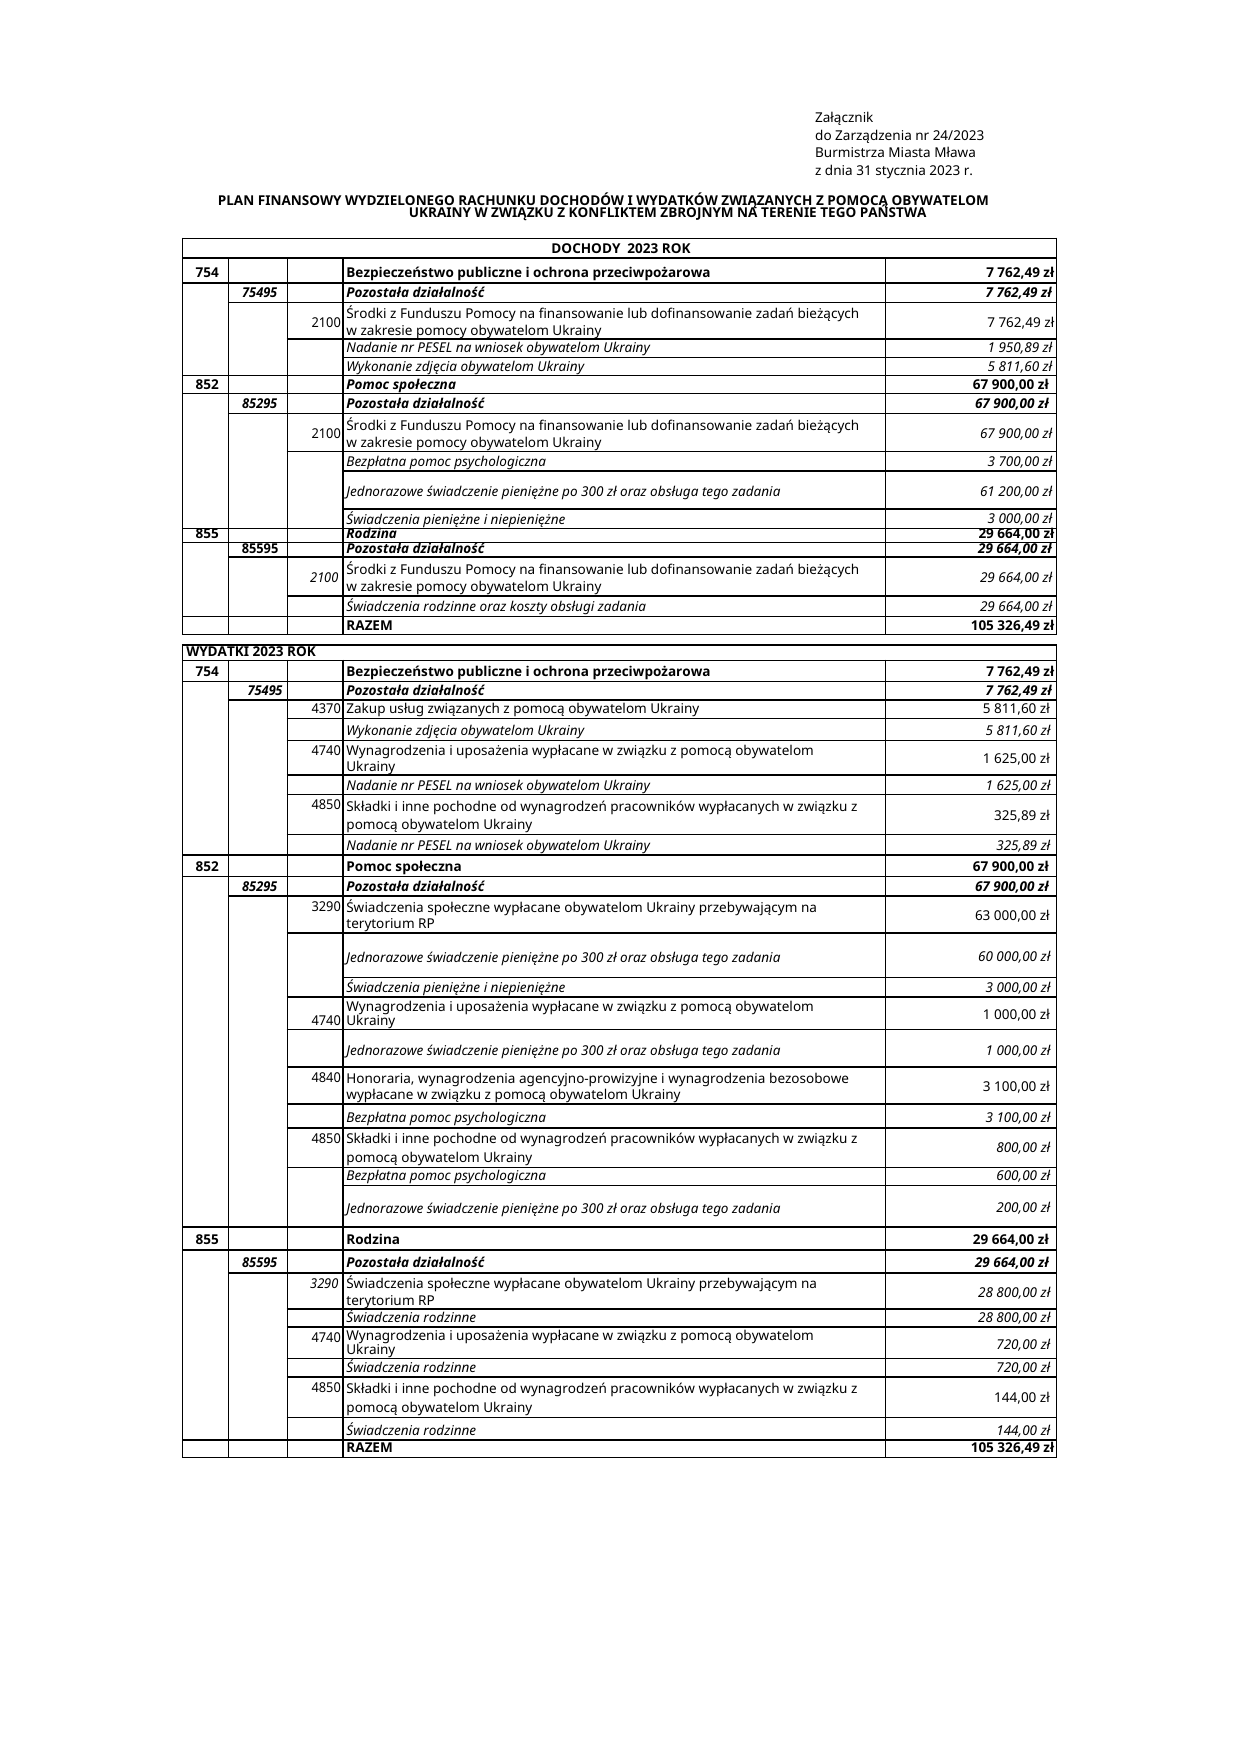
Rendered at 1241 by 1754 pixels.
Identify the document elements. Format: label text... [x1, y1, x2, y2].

table_cell 67 900,00 zł [886, 376, 1056, 393]
table_cell Świadczenia rodzinne [344, 1418, 885, 1439]
table_cell Honoraria, wynagrodzenia agencyjno-prowizyjne i wynagrodzenia bezosobowe wypłacane w związku z pomocą obywatelom Ukrainy [344, 1068, 885, 1103]
table_cell [288, 1030, 342, 1066]
table_cell Jednorazowe świadczenie pieniężne po 300 zł oraz obsługa tego zadania [344, 472, 885, 508]
table_cell Świadczenia rodzinne [344, 1310, 885, 1326]
table_cell 85595 [229, 1251, 287, 1272]
table_cell 7 762,49 zł [886, 303, 1056, 338]
table_cell 67 900,00 zł [886, 414, 1056, 451]
table_cell 105 326,49 zł [886, 1441, 1056, 1456]
table_cell [288, 284, 342, 302]
table_cell Wynagrodzenia i uposażenia wypłacane w związku z pomocą obywatelom Ukrainy [344, 998, 885, 1029]
table_cell Świadczenia pieniężne i niepieniężne [344, 510, 885, 528]
table_cell [229, 617, 287, 634]
table_cell [288, 452, 342, 528]
table_cell 2100 [288, 303, 342, 338]
table_cell 105 326,49 zł [886, 617, 1056, 634]
table_cell [288, 776, 342, 794]
table_cell [229, 303, 287, 374]
table_cell [183, 543, 228, 616]
table_cell [229, 856, 287, 876]
table_cell [229, 558, 287, 616]
table_cell 75495 [229, 682, 287, 699]
table_cell Wynagrodzenia i uposażenia wypłacane w związku z pomocą obywatelom Ukrainy [344, 1328, 885, 1357]
table_cell 75495 [229, 284, 287, 302]
table_cell [288, 1251, 342, 1272]
table_cell 4850 [288, 795, 342, 833]
table_cell [183, 284, 228, 374]
table_cell Jednorazowe świadczenie pieniężne po 300 zł oraz obsługa tego zadania [344, 1186, 885, 1226]
table_cell Pozostała działalność [344, 877, 885, 895]
table_cell 720,00 zł [886, 1359, 1056, 1376]
table_cell 3 100,00 zł [886, 1105, 1056, 1127]
table_cell 3290 [288, 897, 342, 932]
table_cell Świadczenia społeczne wypłacane obywatelom Ukrainy przebywającym na terytorium RP [344, 1274, 885, 1308]
table_cell [229, 661, 287, 681]
table_cell 144,00 zł [886, 1378, 1056, 1416]
table_cell [229, 259, 287, 282]
table_cell 28 800,00 zł [886, 1274, 1056, 1308]
table_cell [229, 376, 287, 393]
table_cell Świadczenia pieniężne i niepieniężne [344, 978, 885, 996]
table_cell Rodzina [344, 529, 885, 542]
table_cell 60 000,00 zł [886, 934, 1056, 977]
table_cell [288, 1168, 342, 1226]
table_cell 325,89 zł [886, 795, 1056, 833]
table_cell RAZEM [344, 1441, 885, 1456]
table_cell [288, 719, 342, 739]
table_cell Nadanie nr PESEL na wniosek obywatelom Ukrainy [344, 776, 885, 794]
table_cell Świadczenia rodzinne oraz koszty obsługi zadania [344, 597, 885, 616]
table_cell 754 [183, 661, 228, 681]
table_cell Bezpieczeństwo publiczne i ochrona przeciwpożarowa [344, 259, 885, 282]
table_cell Pomoc społeczna [344, 376, 885, 393]
table_cell Wykonanie zdjęcia obywatelom Ukrainy [344, 719, 885, 739]
table_cell [288, 394, 342, 412]
table_cell Burmistrza Miasta Mława [802, 145, 1000, 163]
table_cell 1 625,00 zł [886, 776, 1056, 794]
table_cell 63 000,00 zł [886, 897, 1056, 932]
table_cell Świadczenia rodzinne [344, 1359, 885, 1376]
table_cell 754 [183, 259, 228, 282]
table_cell 4850 [288, 1129, 342, 1166]
table_cell 4740 [288, 1328, 342, 1357]
table_cell [288, 1310, 342, 1326]
table_cell 1 000,00 zł [886, 998, 1056, 1029]
table_header WYDATKI 2023 ROK [183, 646, 1056, 659]
table_cell Nadanie nr PESEL na wniosek obywatelom Ukrainy [344, 835, 885, 854]
table_cell Wykonanie zdjęcia obywatelom Ukrainy [344, 358, 885, 374]
table_cell Rodzina [344, 1228, 885, 1249]
table_cell [288, 340, 342, 374]
table_cell 1 625,00 zł [886, 741, 1056, 774]
table_cell 600,00 zł [886, 1168, 1056, 1184]
table_cell [229, 1228, 287, 1249]
table_cell 855 [183, 1228, 228, 1249]
table_cell 29 664,00 zł [886, 1251, 1056, 1272]
table_cell 7 762,49 zł [886, 284, 1056, 302]
table_cell 720,00 zł [886, 1328, 1056, 1357]
table_cell Pomoc społeczna [344, 856, 885, 876]
table_cell 2100 [288, 558, 342, 595]
table_cell 85295 [229, 877, 287, 895]
table_cell [229, 1441, 287, 1456]
table_cell [229, 701, 287, 854]
table_cell Składki i inne pochodne od wynagrodzeń pracowników wypłacanych w związku z pomocą obywatelom Ukrainy [344, 795, 885, 833]
table_cell 67 900,00 zł [886, 394, 1056, 412]
table_cell 4740 [288, 998, 342, 1029]
table_cell 7 762,49 zł [886, 682, 1056, 699]
table_cell [183, 617, 228, 634]
table_cell Świadczenia społeczne wypłacane obywatelom Ukrainy przebywającym na terytorium RP [344, 897, 885, 932]
table_cell Pozostała działalność [344, 394, 885, 412]
table_cell [288, 856, 342, 876]
table_cell [183, 682, 228, 854]
table_cell Bezpłatna pomoc psychologiczna [344, 1105, 885, 1127]
table_cell Zakup usług związanych z pomocą obywatelom Ukrainy [344, 701, 885, 717]
table_cell Środki z Funduszu Pomocy na finansowanie lub dofinansowanie zadań bieżących w zakresie pomocy obywatelom Ukrainy [344, 414, 885, 451]
table_cell Pozostała działalność [344, 284, 885, 302]
table_cell 67 900,00 zł [886, 856, 1056, 876]
table_header Załącznik [802, 110, 1000, 127]
table_cell 4840 [288, 1068, 342, 1103]
table_cell 4850 [288, 1378, 342, 1416]
table_cell Jednorazowe świadczenie pieniężne po 300 zł oraz obsługa tego zadania [344, 934, 885, 977]
table_cell z dnia 31 stycznia 2023 r. [802, 163, 1000, 180]
table_cell [288, 1359, 342, 1376]
table_cell 1 000,00 zł [886, 1030, 1056, 1066]
table_cell 855 [183, 529, 228, 542]
table_cell 4740 [288, 741, 342, 774]
table_cell 200,00 zł [886, 1186, 1056, 1226]
table_cell 85595 [229, 543, 287, 556]
table_cell 3290 [288, 1274, 342, 1308]
text PLAN FINANSOWY WYDZIELONEGO RACHUNKU DOCHODÓW I WYDATKÓW ZWIĄZANYCH Z POMOCĄ OBYWATELOM UKRAINY W ZWIĄZKU Z KONFLIKTEM ZBROJNYM NA TERENIE TEGO PAŃSTWA [218, 194, 1034, 222]
table_cell do Zarządzenia nr 24/2023 [802, 128, 1000, 145]
table_cell [288, 877, 342, 895]
table_cell [183, 1441, 228, 1456]
table_cell RAZEM [344, 617, 885, 634]
table_cell Pozostała działalność [344, 682, 885, 699]
table_cell 3 100,00 zł [886, 1068, 1056, 1103]
table_cell Bezpieczeństwo publiczne i ochrona przeciwpożarowa [344, 661, 885, 681]
table_cell 7 762,49 zł [886, 259, 1056, 282]
table_cell [183, 1251, 228, 1439]
table_cell Pozostała działalność [344, 543, 885, 556]
table_cell 67 900,00 zł [886, 877, 1056, 895]
table_cell Wynagrodzenia i uposażenia wypłacane w związku z pomocą obywatelom Ukrainy [344, 741, 885, 774]
table_cell 29 664,00 zł [886, 558, 1056, 595]
table_cell 3 000,00 zł [886, 510, 1056, 528]
table_cell [288, 543, 342, 556]
table_cell [288, 1441, 342, 1456]
table_cell 325,89 zł [886, 835, 1056, 854]
table_cell Środki z Funduszu Pomocy na finansowanie lub dofinansowanie zadań bieżących w zakresie pomocy obywatelom Ukrainy [344, 303, 885, 338]
table_cell [229, 1274, 287, 1439]
table_cell 7 762,49 zł [886, 661, 1056, 681]
table_cell [288, 1228, 342, 1249]
table_cell Składki i inne pochodne od wynagrodzeń pracowników wypłacanych w związku z pomocą obywatelom Ukrainy [344, 1129, 885, 1166]
table_cell 3 000,00 zł [886, 978, 1056, 996]
table_cell Środki z Funduszu Pomocy na finansowanie lub dofinansowanie zadań bieżących w zakresie pomocy obywatelom Ukrainy [344, 558, 885, 595]
table_cell [288, 617, 342, 634]
table_cell 2100 [288, 414, 342, 451]
table_cell [183, 394, 228, 528]
table_cell 5 811,60 zł [886, 701, 1056, 717]
table_cell 1 950,89 zł [886, 340, 1056, 356]
table_cell [229, 414, 287, 528]
table_cell [183, 877, 228, 1226]
table_cell Pozostała działalność [344, 1251, 885, 1272]
table_cell 29 664,00 zł [886, 597, 1056, 616]
table_cell [288, 1418, 342, 1439]
table_cell [288, 661, 342, 681]
table_cell 144,00 zł [886, 1418, 1056, 1439]
table_cell [288, 597, 342, 616]
table_cell Jednorazowe świadczenie pieniężne po 300 zł oraz obsługa tego zadania [344, 1030, 885, 1066]
table_cell Bezpłatna pomoc psychologiczna [344, 1168, 885, 1184]
table_cell [288, 1105, 342, 1127]
table_header DOCHODY 2023 ROK [183, 239, 1056, 257]
table_cell Składki i inne pochodne od wynagrodzeń pracowników wypłacanych w związku z pomocą obywatelom Ukrainy [344, 1378, 885, 1416]
table_cell [288, 529, 342, 542]
table_cell [229, 897, 287, 1226]
table_cell 5 811,60 zł [886, 719, 1056, 739]
table_cell [288, 934, 342, 996]
table_cell [288, 376, 342, 393]
table_cell 29 664,00 zł [886, 529, 1056, 542]
table_cell 4370 [288, 701, 342, 717]
table_cell 29 664,00 zł [886, 1228, 1056, 1249]
table_cell 85295 [229, 394, 287, 412]
table_cell 5 811,60 zł [886, 358, 1056, 374]
table_cell 800,00 zł [886, 1129, 1056, 1166]
table_cell [288, 259, 342, 282]
table_cell [229, 529, 287, 542]
table_cell 61 200,00 zł [886, 472, 1056, 508]
table_cell Bezpłatna pomoc psychologiczna [344, 452, 885, 470]
table_cell 28 800,00 zł [886, 1310, 1056, 1326]
table_cell 29 664,00 zł [886, 543, 1056, 556]
table_cell [288, 682, 342, 699]
table_cell Nadanie nr PESEL na wniosek obywatelom Ukrainy [344, 340, 885, 356]
table_cell [288, 835, 342, 854]
table_cell 3 700,00 zł [886, 452, 1056, 470]
table_cell 852 [183, 856, 228, 876]
table_cell 852 [183, 376, 228, 393]
